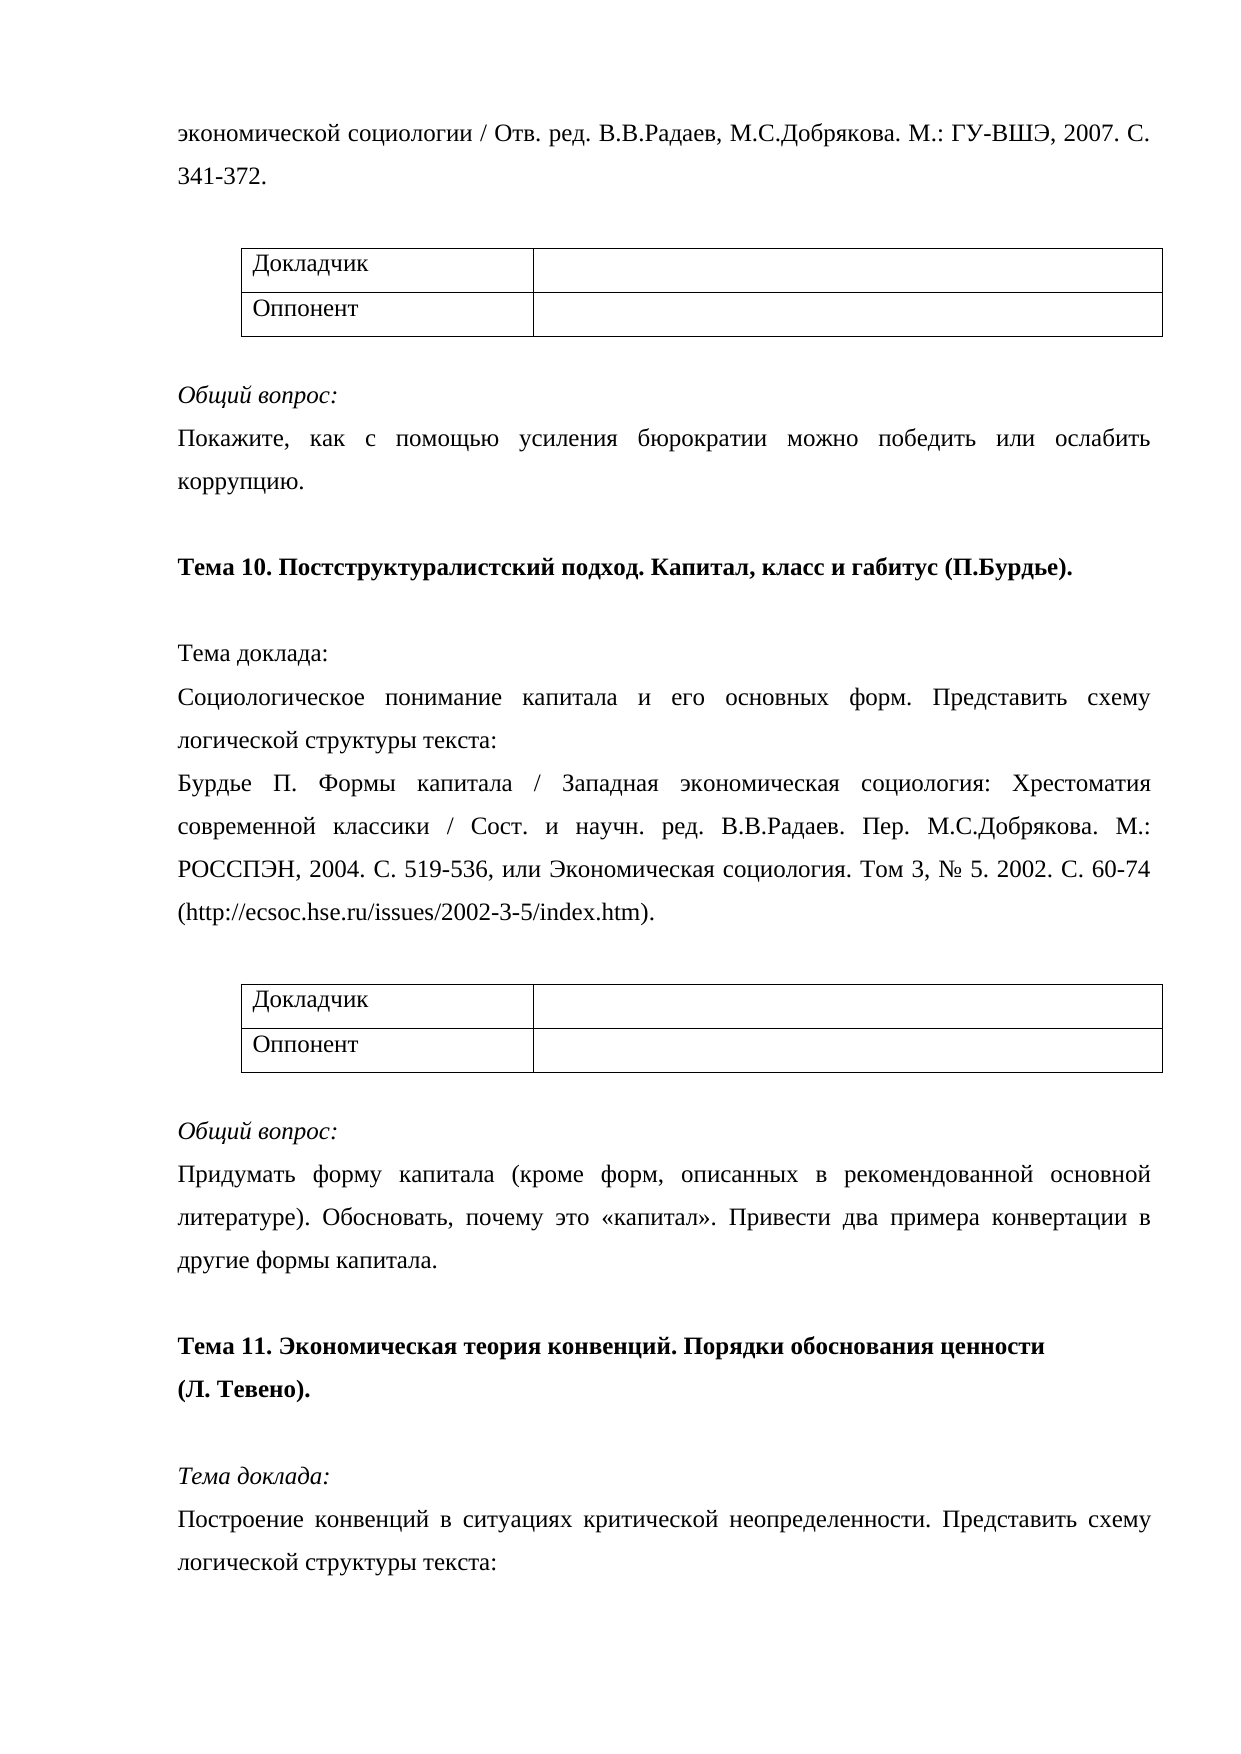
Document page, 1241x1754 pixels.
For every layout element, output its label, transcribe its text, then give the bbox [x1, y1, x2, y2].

text Общий вопрос: [177, 380, 1152, 408]
table_header [534, 985, 1162, 1028]
text Общий вопрос: [177, 1116, 1152, 1144]
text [177, 118, 1152, 190]
text Построение конвенций в ситуациях критической неопределенности. Представить схему логической структуры текста: [177, 1504, 1152, 1576]
text Тема доклада: [177, 638, 1152, 667]
text Придумать форму капитала (кроме форм, описанных в рекомендованной основной литературе). Обосновать, почему это «капитал». Привести два примера конвертации в другие формы капитала. [177, 1159, 1152, 1274]
table_cell [534, 293, 1162, 336]
text Тема 11. Экономическая теория конвенций. Порядки обоснования ценности (Л. Тевено). [177, 1331, 1152, 1403]
table_cell Оппонент [242, 293, 533, 336]
text Социологическое понимание капитала и его основных форм. Представить схему логической структуры текста: [177, 682, 1152, 753]
table_cell [534, 1029, 1162, 1072]
table_header Докладчик [242, 249, 533, 292]
text Тема 10. Постструктуралистский подход. Капитал, класс и габитус (П.Бурдье). [177, 552, 1152, 581]
text Тема доклада: [177, 1461, 1152, 1489]
text Бурдье П. Формы капитала / Западная экономическая социология: Хрестоматия современной классики / Сост. и научн. ред. В.В.Радаев. Пер. М.С.Добрякова. М.: РОССПЭН, 2004. С. 519-536, или Экономическая социология. Том 3, № 5. 2002. С. 60-74 (http://ecsoc.hse.ru/issues/2002-3-5/index.htm). [177, 768, 1152, 926]
text Покажите, как с помощью усиления бюрократии можно победить или ослабить коррупцию. [177, 423, 1152, 495]
table_header Докладчик [242, 985, 533, 1028]
table_cell Оппонент [242, 1029, 533, 1072]
table_header [534, 249, 1162, 292]
